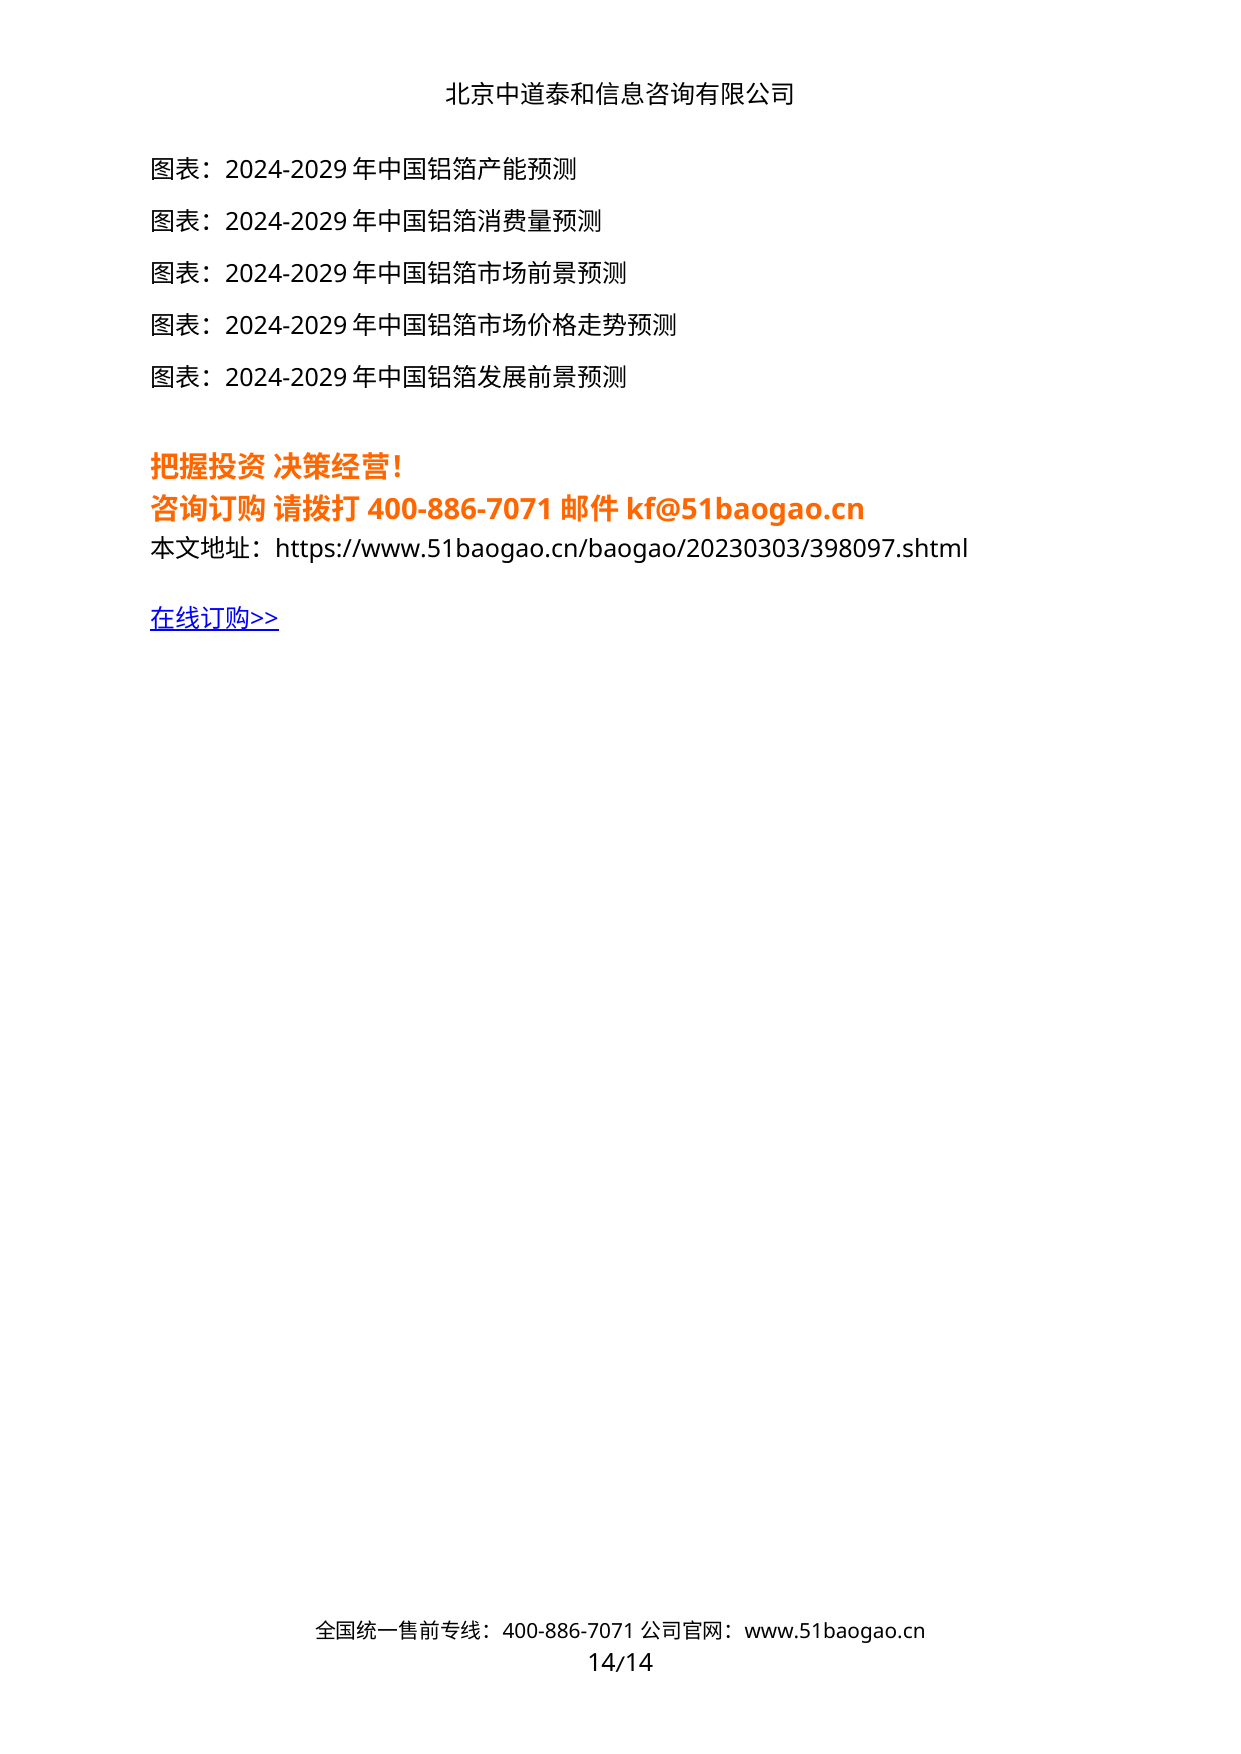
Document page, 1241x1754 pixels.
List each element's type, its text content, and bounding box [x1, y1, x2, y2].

text 图表：2024-2029年中国铝箔发展前景预测 [150, 357, 1090, 394]
text 图表：2024-2029年中国铝箔市场价格走势预测 [150, 306, 1090, 342]
text 图表：2024-2029年中国铝箔产能预测 [150, 150, 1090, 186]
text 把握投资 决策经营！咨询订购 请拨打 400-886-7071 邮件 kf@51baogao.cn本文地址：https://www.51baogao.cn/baogao/20230303/398097.shtml [150, 409, 1090, 564]
text 图表：2024-2029年中国铝箔消费量预测 [150, 202, 1090, 238]
text 图表：2024-2029年中国铝箔市场前景预测 [150, 254, 1090, 290]
text 在线订购>> [150, 564, 1090, 635]
